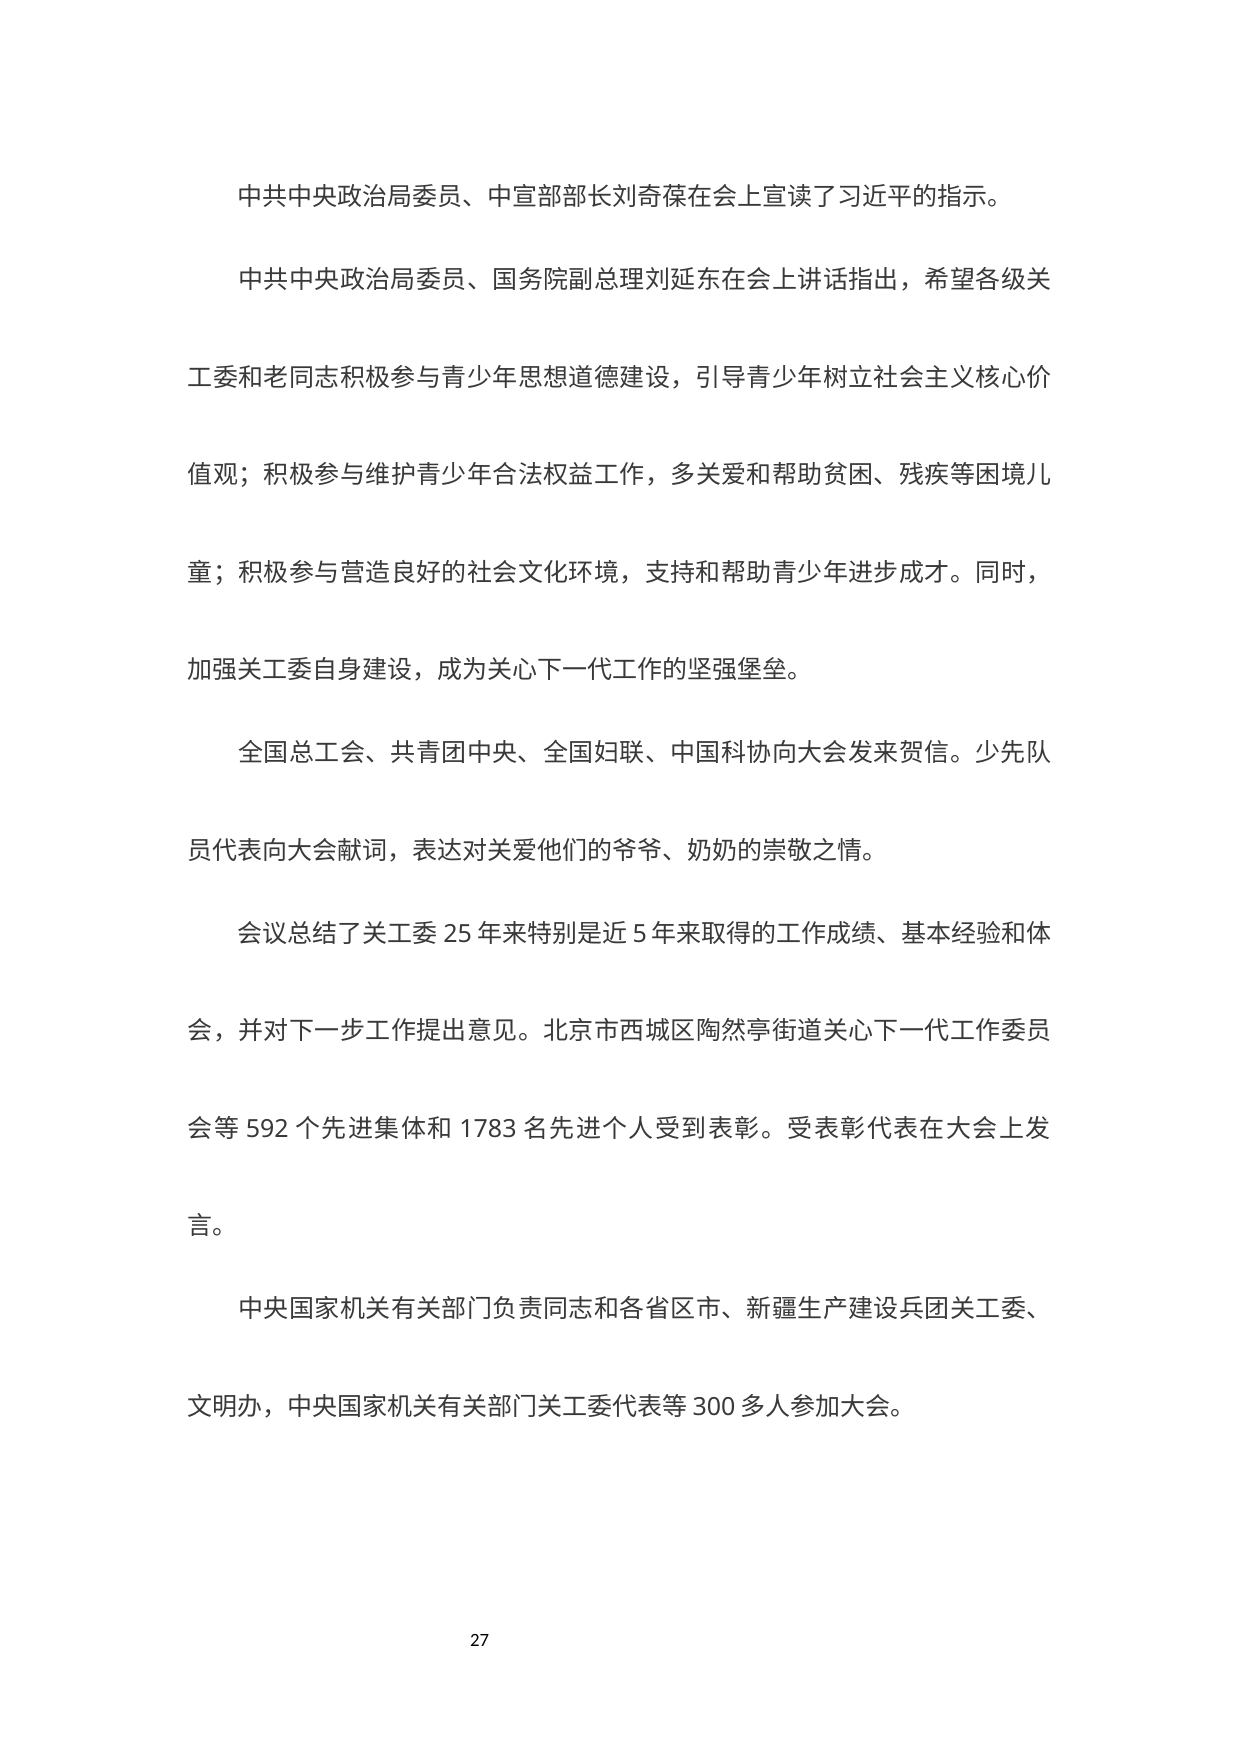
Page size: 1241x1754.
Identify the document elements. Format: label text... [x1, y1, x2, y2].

text 会议总结了关工委25年来特别是近5年来取得的工作成绩、基本经验和体会，并对下一步工作提出意见。北京市西城区陶然亭街道关心下一代工作委员会等592个先进集体和1783名先进个人受到表彰。受表彰代表在大会上发言。 [187, 899, 1053, 1256]
text 中共中央政治局委员、中宣部部长刘奇葆在会上宣读了习近平的指示。 [187, 162, 1053, 227]
text 全国总工会、共青团中央、全国妇联、中国科协向大会发来贺信。少先队员代表向大会献词，表达对关爱他们的爷爷、奶奶的崇敬之情。 [187, 718, 1053, 881]
text 中央国家机关有关部门负责同志和各省区市、新疆生产建设兵团关工委、文明办，中央国家机关有关部门关工委代表等300多人参加大会。 [187, 1274, 1053, 1437]
text 中共中央政治局委员、国务院副总理刘延东在会上讲话指出，希望各级关工委和老同志积极参与青少年思想道德建设，引导青少年树立社会主义核心价值观；积极参与维护青少年合法权益工作，多关爱和帮助贫困、残疾等困境儿童；积极参与营造良好的社会文化环境，支持和帮助青少年进步成才。同时，加强关工委自身建设，成为关心下一代工作的坚强堡垒。 [187, 245, 1053, 700]
